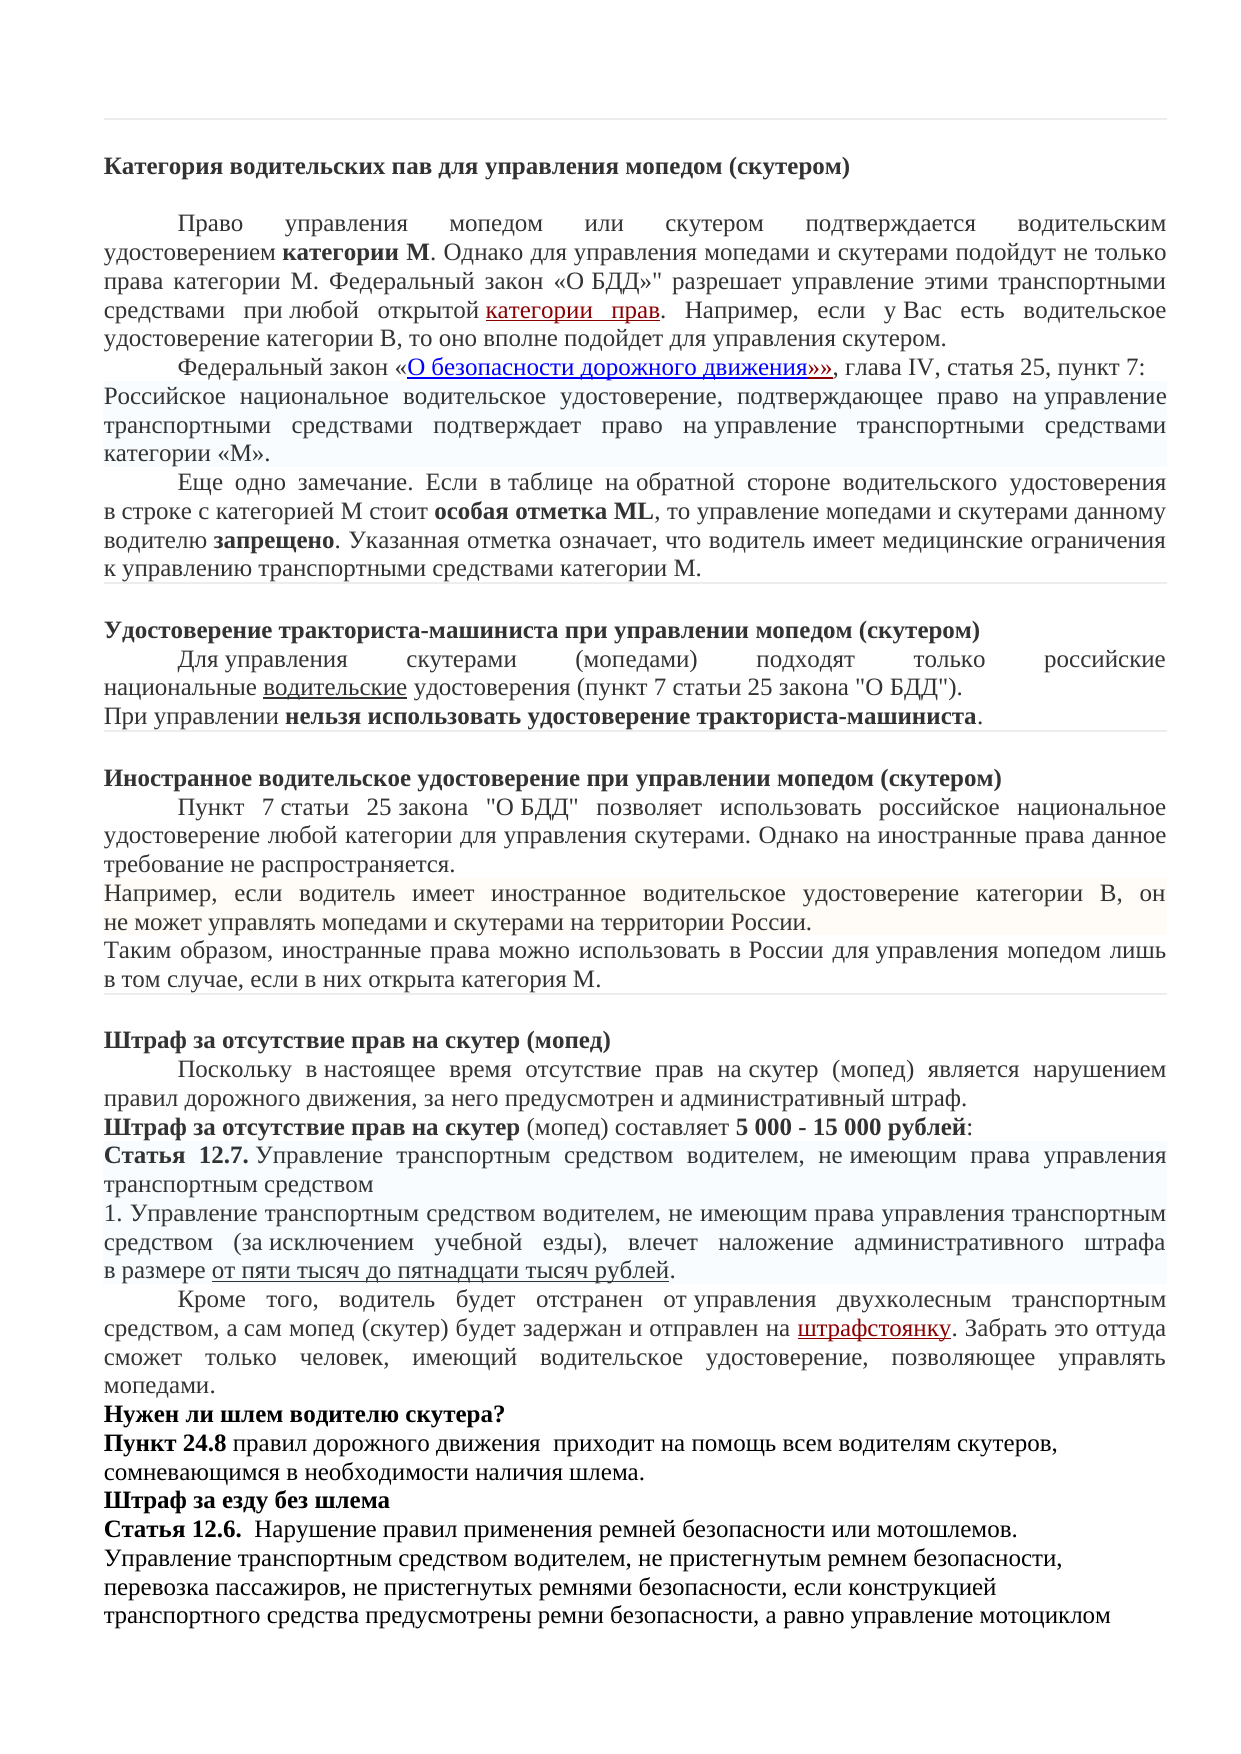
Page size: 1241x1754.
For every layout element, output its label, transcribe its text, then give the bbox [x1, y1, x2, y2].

subtitle Удостоверение тракториста-машиниста при управлении мопедом (скутером) [103, 583, 1167, 644]
text Пункт 24.8 правил дорожного движения приходит на помощь всем водителям скутеров, сомневающимся в необходимости наличия шлема. [103, 1428, 1152, 1486]
subtitle Категория водительских пав для управления мопедом (скутером) [103, 119, 1167, 180]
text Кроме того, водитель будет отстранен от управления двухколесным транспортным средством, а сам мопед (скутер) будет задержан и отправлен на штрафстоянку. Забрать это оттуда сможет только человек, имеющий водительское удостоверение, позволяющее управлять мопедами. [103, 1284, 1167, 1399]
text Статья 12.6. Нарушение правил применения ремней безопасности или мотошлемов. [103, 1514, 1152, 1543]
text Таким образом, иностранные права можно использовать в России для управления мопедом лишь в том случае, если в них открыта категория М. [103, 935, 1167, 993]
subtitle Иностранное водительское удостоверение при управлении мопедом (скутером) [103, 731, 1167, 792]
text Право управления мопедом или скутером подтверждается водительским удостоверением категории М. Однако для управления мопедами и скутерами подойдут не только права категории М. Федеральный закон «О БДД»" разрешает управление этими транспортными средствами при любой открытой категории прав. Например, если у Вас есть водительское удостоверение категории B, то оно вполне подойдет для управления скутером. [103, 208, 1167, 352]
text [103, 1543, 1152, 1629]
text Федеральный закон «О безопасности дорожного движения»», глава IV, статья 25, пункт 7: [103, 352, 1167, 381]
text При управлении нельзя использовать удостоверение тракториста-машиниста. [103, 701, 1167, 730]
text Поскольку в настоящее время отсутствие прав на скутер (мопед) является нарушением правил дорожного движения, за него предусмотрен и административный штраф. [103, 1054, 1167, 1112]
text Российское национальное водительское удостоверение, подтверждающее право на управление транспортными средствами подтверждает право на управление транспортными средствами категории «М». [103, 381, 1167, 467]
text Для управления скутерами (мопедами) подходят только российские национальные водительские удостоверения (пункт 7 статьи 25 закона "О БДД"). [103, 644, 1167, 701]
text Например, если водитель имеет иностранное водительское удостоверение категории B, он не может управлять мопедами и скутерами на территории России. [103, 878, 1167, 935]
text Штраф за отсутствие прав на скутер (мопед) составляет 5 000 - 15 000 рублей: [103, 1112, 1167, 1141]
subtitle Нужен ли шлем водителю скутера? [103, 1399, 1152, 1428]
text Еще одно замечание. Если в таблице на обратной стороне водительского удостоверения в строке с категорией М стоит особая отметка ML, то управление мопедами и скутерами данному водителю запрещено. Указанная отметка означает, что водитель имеет медицинские ограничения к управлению транспортными средствами категории М. [103, 467, 1167, 582]
text 1. Управление транспортным средством водителем, не имеющим права управления транспортным средством (за исключением учебной езды), влечет наложение административного штрафа в размере от пяти тысяч до пятнадцати тысяч рублей. [103, 1198, 1167, 1284]
text Штраф за езду без шлема [103, 1486, 1152, 1514]
subtitle Штраф за отсутствие прав на скутер (мопед) [103, 994, 1167, 1054]
text Пункт 7 статьи 25 закона "О БДД" позволяет использовать российское национальное удостоверение любой категории для управления скутерами. Однако на иностранные права данное требование не распространяется. [103, 792, 1167, 878]
text Статья 12.7. Управление транспортным средством водителем, не имеющим права управления транспортным средством [103, 1141, 1167, 1198]
